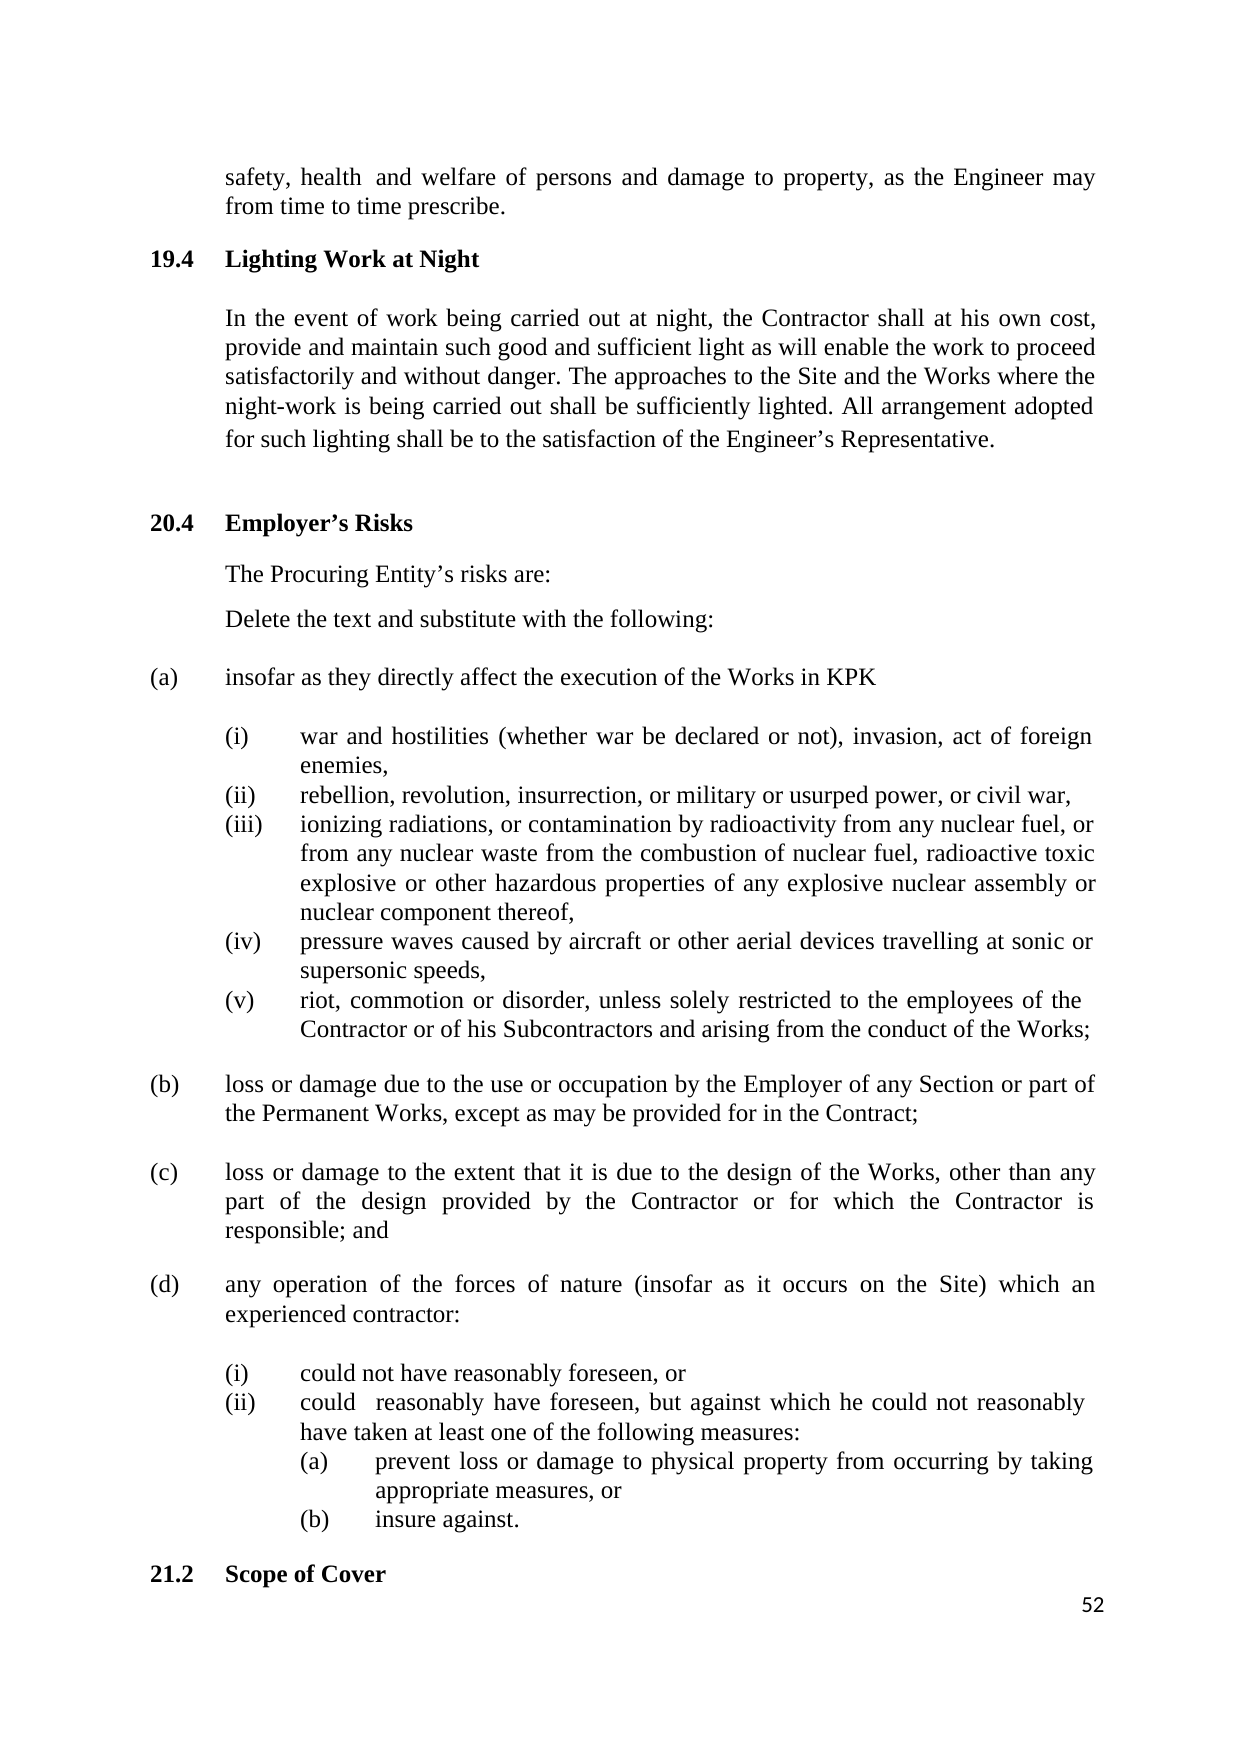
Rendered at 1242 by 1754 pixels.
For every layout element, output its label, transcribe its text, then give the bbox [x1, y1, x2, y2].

text (c) loss or damage to the extent that it is due to the design of the Works, other than any part of the design provided by the Contractor or for which the Contractor is responsible; and [150, 1157, 1096, 1244]
text 19.4 Lighting Work at Night [150, 244, 1104, 273]
text 21.2 Scope of Cover [150, 1559, 1104, 1588]
text (i) could not have reasonably foreseen, or [225, 1358, 689, 1386]
text In the event of work being carried out at night, the Contractor shall at his own cost, provide and maintain such good and sufficient light as will enable the work to proceed satisfactorily and without danger. The approaches to the Site and the Works where the night-work is being carried out shall be sufficiently lighted. All arrangement adopted [225, 303, 1096, 419]
text (d) any operation of the forces of nature (insofar as it occurs on the Site) which an experienced contractor: [150, 1269, 1096, 1328]
text (a) insofar as they directly affect the execution of the Works in KPK [150, 662, 1104, 691]
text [225, 162, 1096, 220]
text (i) war and hostilities (whether war be declared or not), invasion, act of foreign enemies, [225, 721, 1096, 779]
text (ii) rebellion, revolution, insurrection, or military or usurped power, or civil war, (iii) ionizing radiations, or contamination by radioactivity from any nuclear fuel, or [225, 780, 1096, 838]
text (b) insure against. [300, 1504, 524, 1533]
text (v) riot, commotion or disorder, unless solely restricted to the employees of the [225, 985, 1096, 1013]
text (iv) pressure waves caused by aircraft or other aerial devices travelling at sonic or supersonic speeds, [225, 926, 1096, 984]
text The Procuring Entity’s risks are: [225, 559, 1096, 588]
text Contractor or of his Subcontractors and arising from the conduct of the Works; [300, 1014, 1094, 1043]
text (b) loss or damage due to the use or occupation by the Employer of any Section or part of the Permanent Works, except as may be provided for in the Contract; [150, 1069, 1096, 1127]
text 20.4 Employer’s Risks [150, 508, 1104, 537]
text for such lighting shall be to the satisfaction of the Engineer’s Representative. [225, 420, 1114, 454]
text (a) prevent loss or damage to physical property from occurring by taking appropriate measures, or [300, 1446, 1096, 1504]
text (ii) could reasonably have foreseen, but against which he could not reasonably have taken at least one of the following measures: [225, 1387, 1097, 1445]
text Delete the text and substitute with the following: [225, 604, 718, 632]
text from any nuclear waste from the combustion of nuclear fuel, radioactive toxic explosive or other hazardous properties of any explosive nuclear assembly or nuclear component thereof, [300, 838, 1096, 926]
